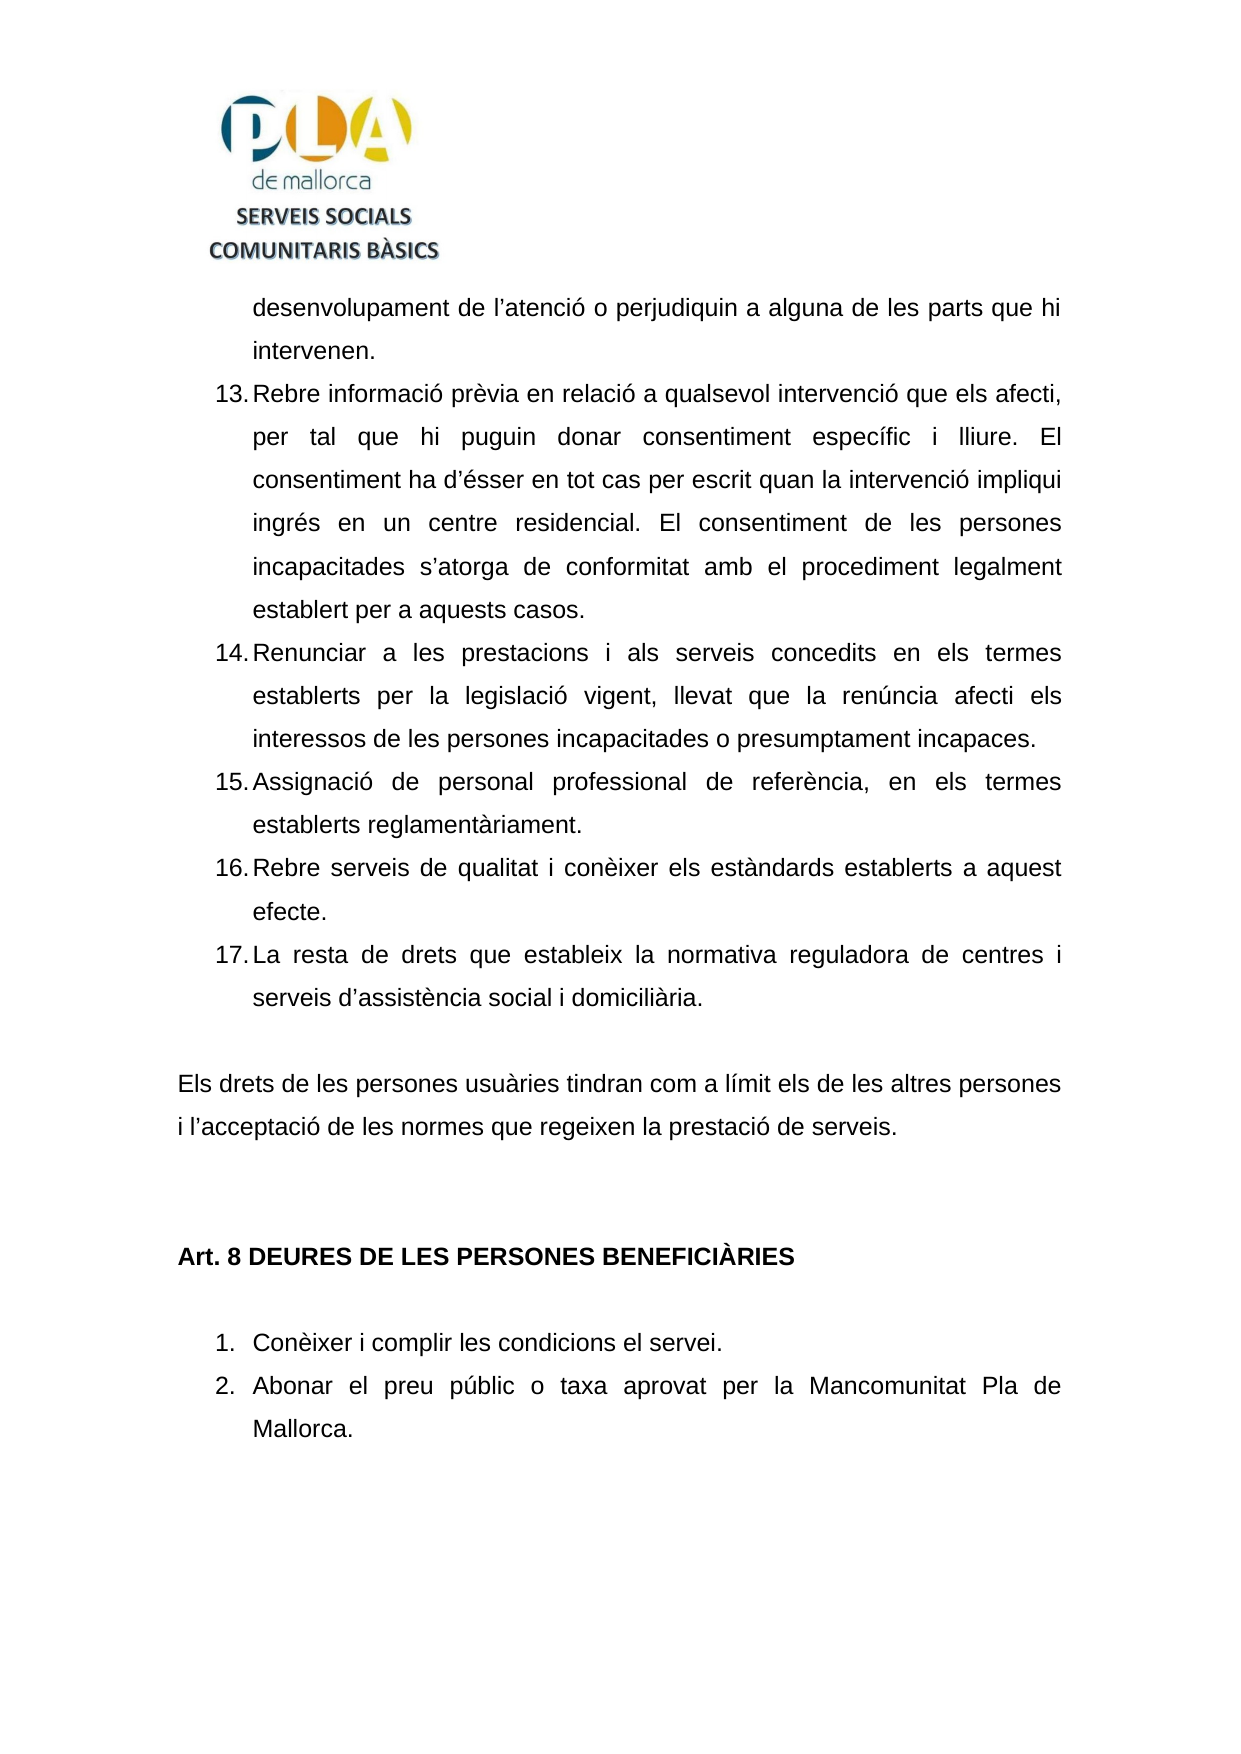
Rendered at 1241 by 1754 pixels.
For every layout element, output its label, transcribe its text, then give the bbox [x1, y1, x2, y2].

text Els drets de les persones usuàries tindran com a límit els de les altres persones i l’acceptació de les normes que regeixen la prestació de serveis. [177, 1069, 1063, 1141]
list Conèixer i complir les condicions el servei. [215, 1328, 1063, 1357]
list Renunciar a les prestacions i als serveis concedits en els termes establerts per la legislació vigent, llevat que la renúncia afecti els interessos de les persones incapacitades o presumptament incapaces. [215, 638, 1063, 753]
list Rebre informació prèvia en relació a qualsevol intervenció que els afecti, per tal que hi puguin donar consentiment específic i lliure. El consentiment ha d’ésser en tot cas per escrit quan la intervenció impliqui ingrés en un centre residencial. El consentiment de les persones incapacitades s’atorga de conformitat amb el procediment legalment establert per a aquests casos. [215, 379, 1063, 623]
list La resta de drets que estableix la normativa reguladora de centres i serveis d’assistència social i domiciliària. [215, 940, 1063, 1012]
text Art. 8 DEURES DE LES PERSONES BENEFICIÀRIES [177, 1242, 1063, 1270]
list Abonar el preu públic o taxa aprovat per la Mancomunitat Pla de Mallorca. [215, 1371, 1063, 1443]
picture [177, 88, 456, 264]
list Rebre serveis de qualitat i conèixer els estàndards establerts a aquest efecte. [215, 853, 1063, 925]
list Assignació de personal professional de referència, en els termes establerts reglamentàriament. [215, 767, 1063, 839]
